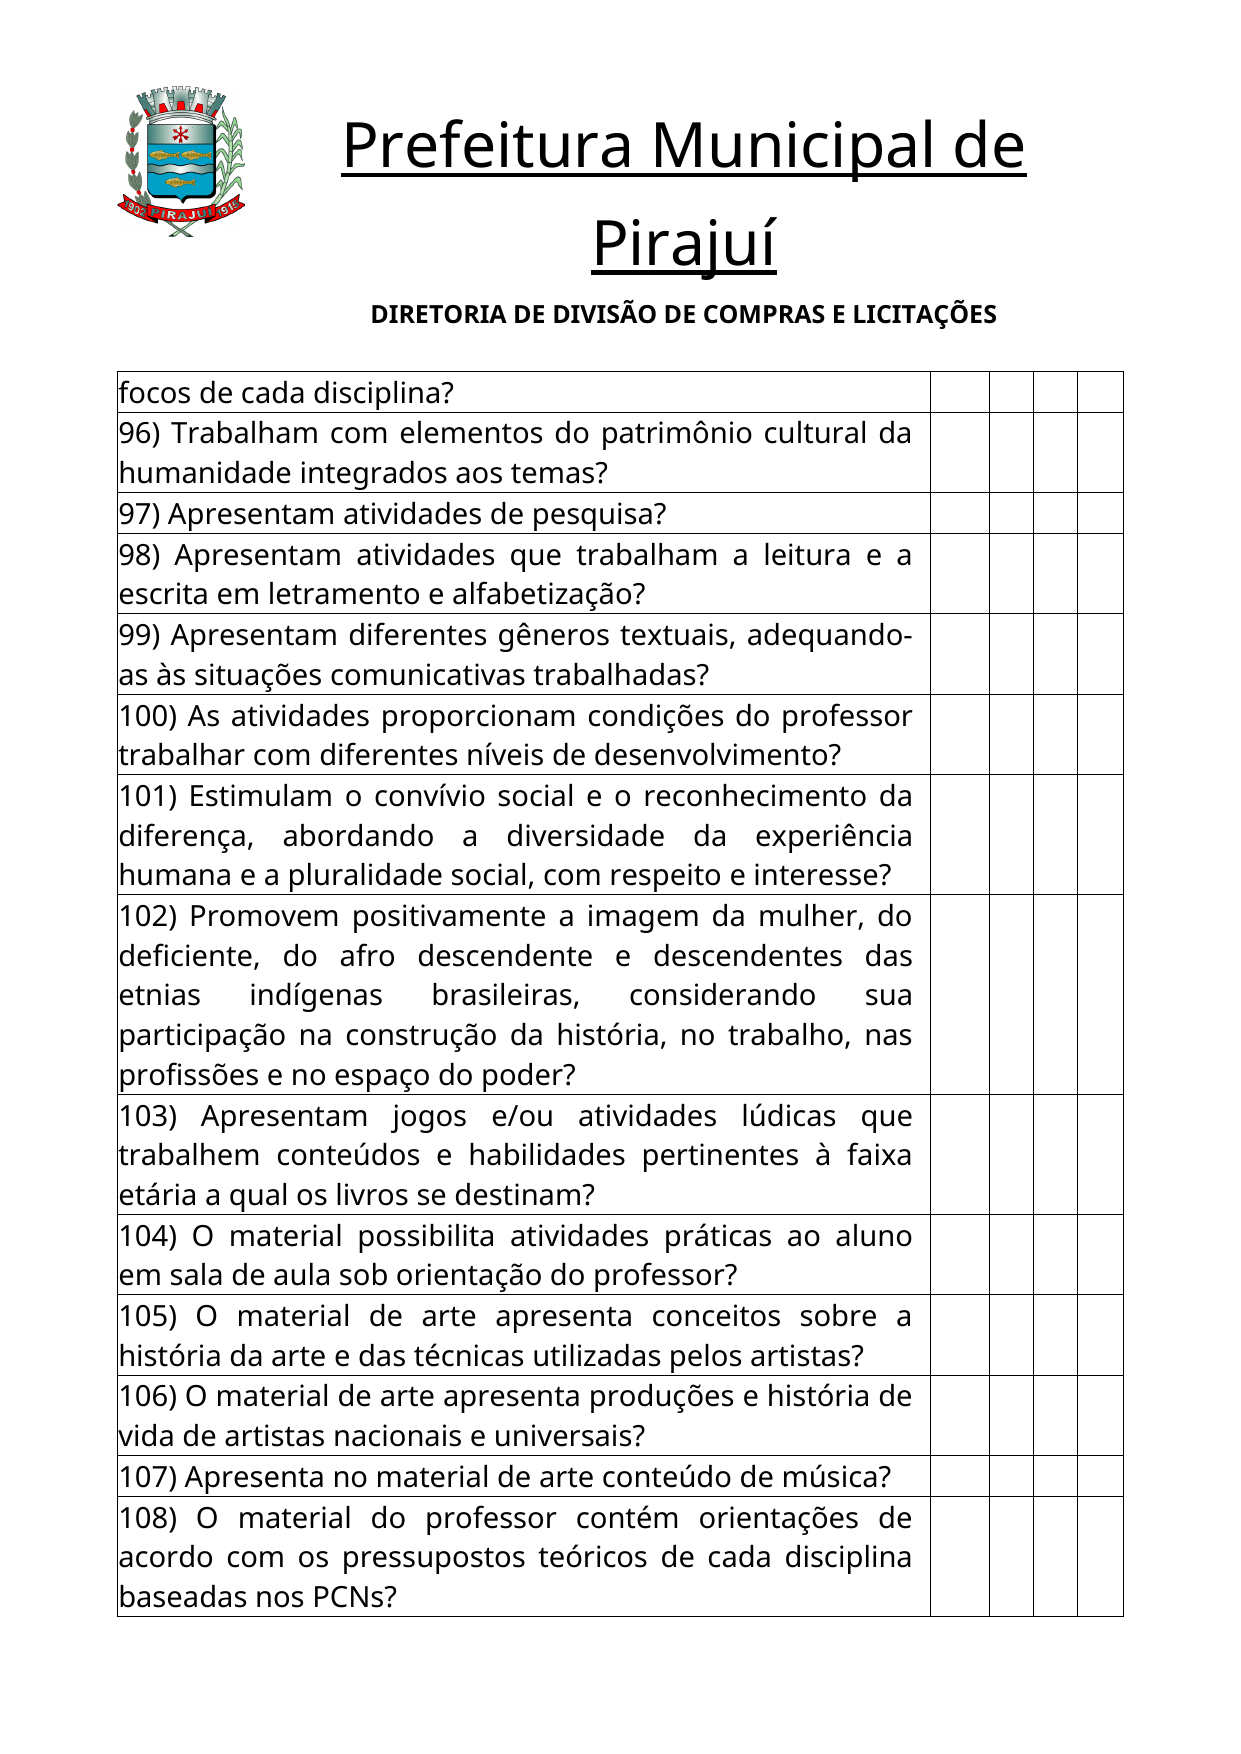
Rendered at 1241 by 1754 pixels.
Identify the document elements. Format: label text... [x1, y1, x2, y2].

picture [117, 86, 245, 237]
table_cell [990, 1095, 1033, 1214]
table_cell [1078, 493, 1123, 533]
table_cell [1034, 1376, 1077, 1455]
table_cell [931, 534, 989, 613]
table_cell [990, 1376, 1033, 1455]
table_cell [931, 1295, 989, 1375]
table_cell [1078, 1095, 1123, 1214]
table_cell [990, 895, 1033, 1094]
table_cell 100) As atividades proporcionam condições do professor trabalhar com diferentes níveis de desenvolvimento? [118, 695, 930, 774]
table_cell [1078, 1456, 1123, 1496]
table_cell 98) Apresentam atividades que trabalham a leitura e a escrita em letramento e alfabetização? [118, 534, 930, 613]
table_cell [990, 1295, 1033, 1375]
table_cell [1034, 534, 1077, 613]
table_cell 96) Trabalham com elementos do patrimônio cultural da humanidade integrados aos temas? [118, 413, 930, 492]
table_cell [1034, 493, 1077, 533]
table_cell [1078, 413, 1123, 492]
table_cell [990, 372, 1033, 412]
table_cell 106) O material de arte apresenta produções e história de vida de artistas nacionais e universais? [118, 1376, 930, 1455]
table_cell [1078, 775, 1123, 894]
table_cell [1034, 695, 1077, 774]
table_cell [1078, 372, 1123, 412]
table_cell [931, 1376, 989, 1455]
table_cell [990, 1215, 1033, 1294]
table_cell [931, 493, 989, 533]
table_cell [1034, 895, 1077, 1094]
table_cell [990, 1497, 1033, 1616]
table_cell [1078, 534, 1123, 613]
table_cell 103) Apresentam jogos e/ou atividades lúdicas que trabalhem conteúdos e habilidades pertinentes à faixa etária a qual os livros se destinam? [118, 1095, 930, 1214]
table_cell [1034, 614, 1077, 694]
table_cell [1078, 895, 1123, 1094]
table_cell [931, 1215, 989, 1294]
table_cell 101) Estimulam o convívio social e o reconhecimento da diferença, abordando a diversidade da experiência humana e a pluralidade social, com respeito e interesse? [118, 775, 930, 894]
table_cell [1034, 1295, 1077, 1375]
table_cell [1034, 1095, 1077, 1214]
table_cell [931, 1456, 989, 1496]
table_cell [1034, 1215, 1077, 1294]
table_cell [990, 1456, 1033, 1496]
table_cell [931, 695, 989, 774]
table_cell [1078, 1497, 1123, 1616]
table_cell [931, 614, 989, 694]
table_cell [990, 413, 1033, 492]
table_cell [931, 1095, 989, 1214]
table_cell [1034, 1456, 1077, 1496]
table_cell 104) O material possibilita atividades práticas ao aluno em sala de aula sob orientação do professor? [118, 1215, 930, 1294]
table_cell [990, 614, 1033, 694]
table_cell [1078, 1295, 1123, 1375]
table_cell 105) O material de arte apresenta conceitos sobre a história da arte e das técnicas utilizadas pelos artistas? [118, 1295, 930, 1375]
table_cell 95) Apresentam conteúdos didáticos com visão interdisciplinar que possibilitam o trabalho em vários focos de cada disciplina? [118, 372, 930, 412]
table_cell [931, 372, 989, 412]
table_cell [1034, 1497, 1077, 1616]
table_cell [990, 534, 1033, 613]
table_cell [931, 895, 989, 1094]
table_cell [1078, 614, 1123, 694]
table_cell [1078, 1215, 1123, 1294]
table_cell [1078, 695, 1123, 774]
table_cell 107) Apresenta no material de arte conteúdo de música? [118, 1456, 930, 1496]
table_cell [931, 775, 989, 894]
table_cell [931, 413, 989, 492]
table_cell [1034, 372, 1077, 412]
table_cell [1078, 1376, 1123, 1455]
table_cell [990, 695, 1033, 774]
table_cell [1034, 413, 1077, 492]
table_cell [1034, 775, 1077, 894]
table_cell 108) O material do professor contém orientações de acordo com os pressupostos teóricos de cada disciplina baseadas nos PCNs? [118, 1497, 930, 1616]
table_cell 99) Apresentam diferentes gêneros textuais, adequando-as às situações comunicativas trabalhadas? [118, 614, 930, 694]
table_cell [990, 493, 1033, 533]
table_cell [931, 1497, 989, 1616]
table_cell 102) Promovem positivamente a imagem da mulher, do deficiente, do afro descendente e descendentes das etnias indígenas brasileiras, considerando sua participação na construção da história, no trabalho, nas profissões e no espaço do poder? [118, 895, 930, 1094]
table_cell 97) Apresentam atividades de pesquisa? [118, 493, 930, 533]
table_cell [990, 775, 1033, 894]
